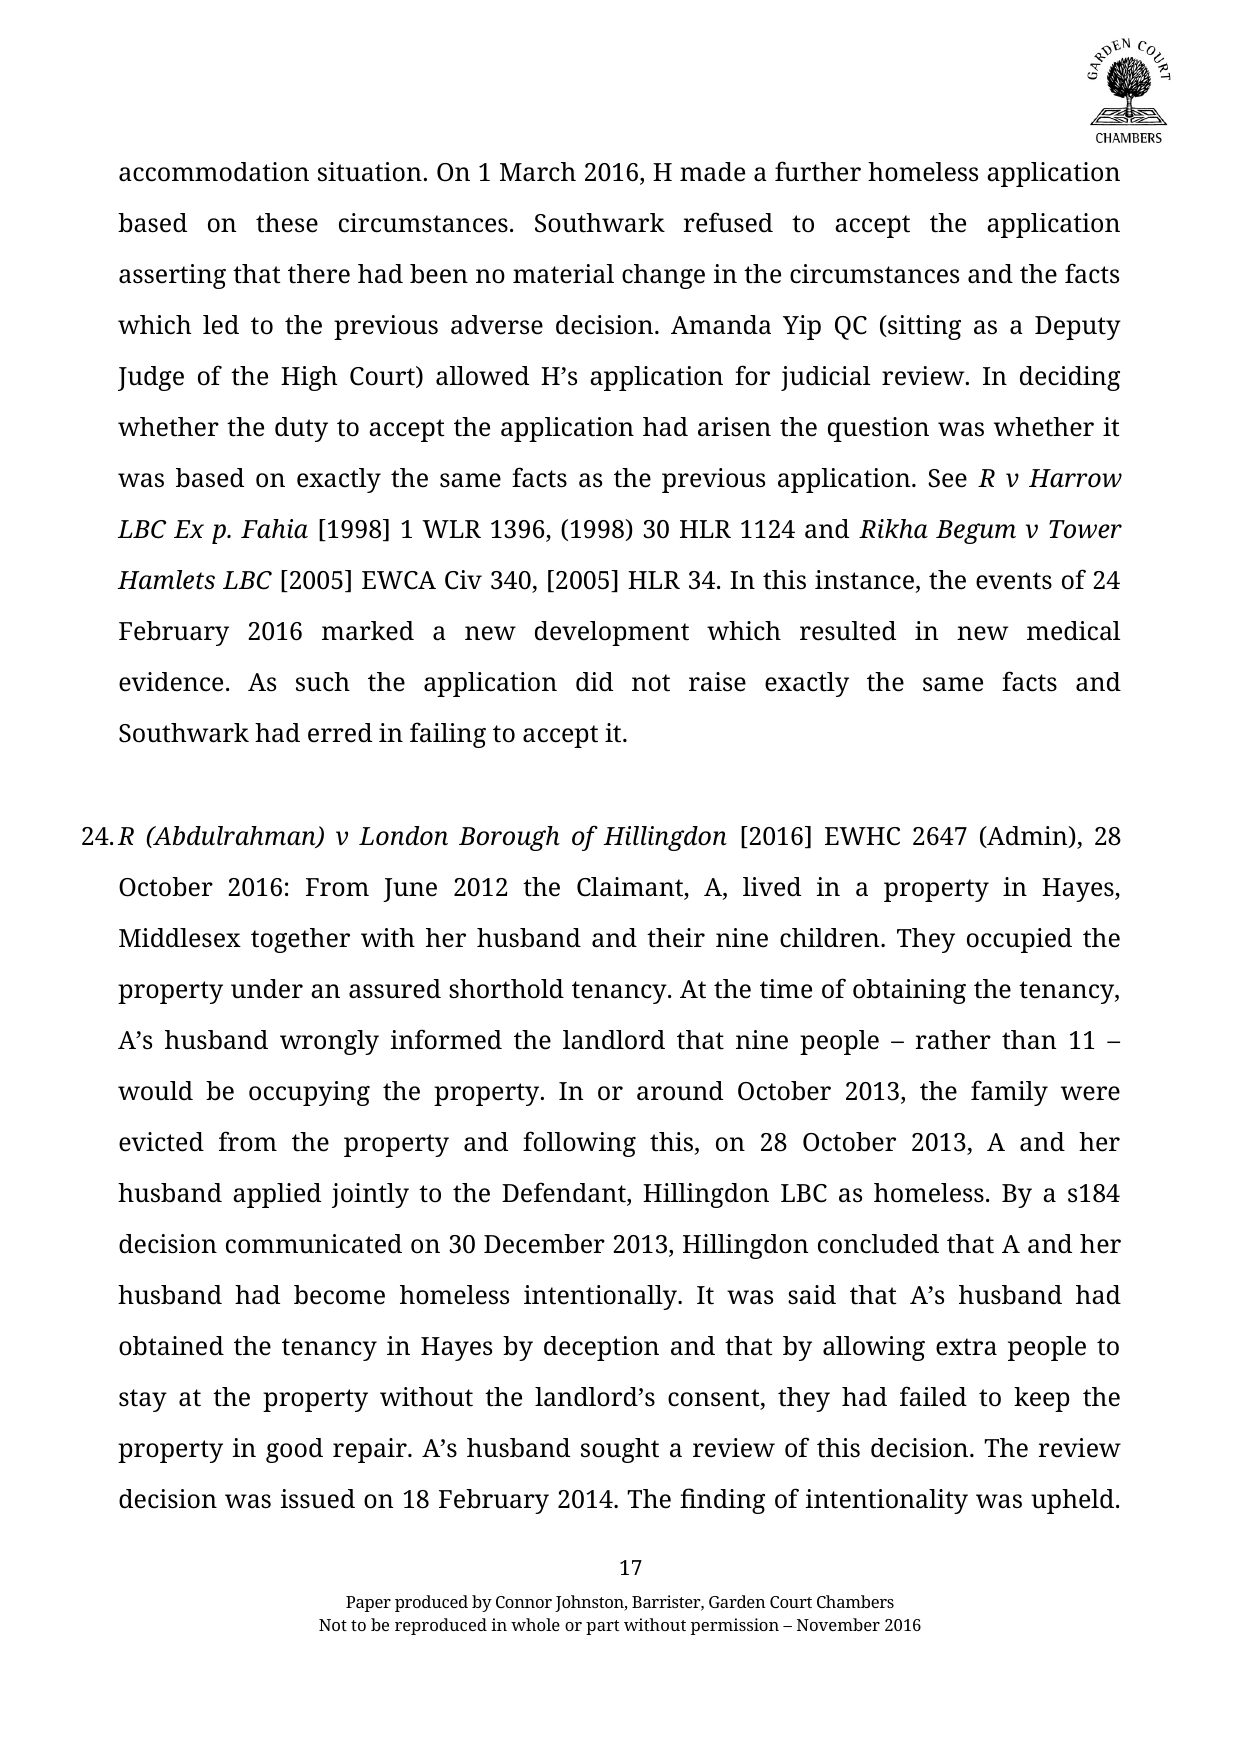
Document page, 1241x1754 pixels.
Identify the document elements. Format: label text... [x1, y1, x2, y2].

picture [1069, 36, 1185, 143]
